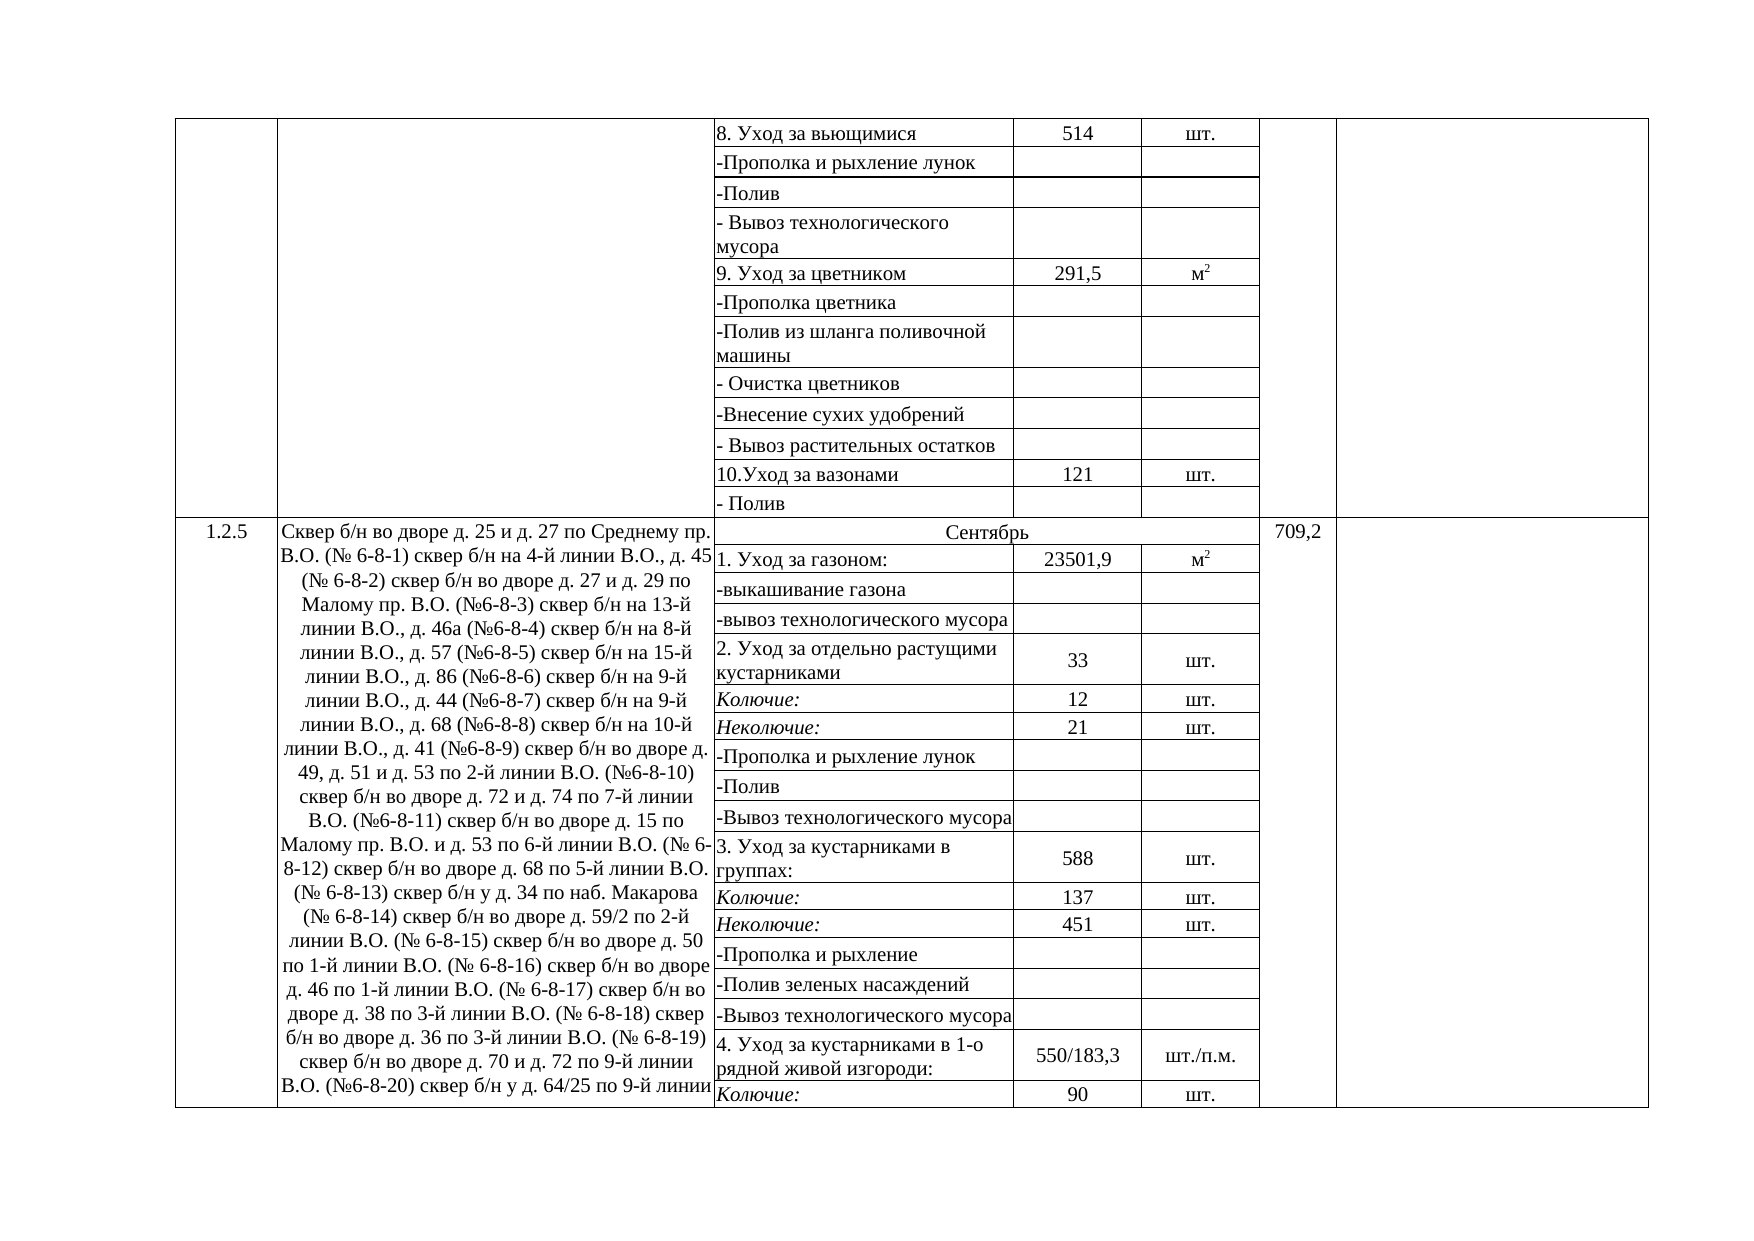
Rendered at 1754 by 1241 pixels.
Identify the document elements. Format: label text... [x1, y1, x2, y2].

table_cell 8. Уход за вьющимися [715, 119, 1013, 146]
table_cell [1142, 398, 1259, 428]
table_cell [1142, 604, 1259, 633]
table_cell 1.2.5 [176, 518, 277, 1107]
table_cell [1014, 368, 1141, 397]
table_cell - Вывоз растительных остатков [715, 429, 1013, 458]
table_cell - Вывоз технологического мусора [715, 208, 1013, 258]
table_cell [1014, 147, 1141, 176]
table_cell 4. Уход за кустарниками в 1-о рядной живой изгороди: [715, 1030, 1013, 1079]
table_cell 21 [1014, 713, 1141, 739]
table_cell 10.Уход за вазонами [715, 460, 1013, 486]
table_cell шт. [1142, 883, 1259, 909]
table_cell 3. Уход за кустарниками в группах: [715, 832, 1013, 882]
table_cell [1014, 429, 1141, 458]
table_cell [1142, 147, 1259, 176]
table_cell -Полив зеленых насаждений [715, 969, 1013, 998]
table_cell Неколючие: [715, 910, 1013, 937]
table_cell -Внесение сухих удобрений [715, 398, 1013, 428]
table_cell [1014, 938, 1141, 968]
table_cell -вывоз технологического мусора [715, 604, 1013, 633]
table_cell [1142, 429, 1259, 458]
table_cell -Прополка и рыхление лунок [715, 147, 1013, 176]
table_cell -Прополка цветника [715, 286, 1013, 316]
table_cell 291,5 [1014, 259, 1141, 285]
table_cell Колючие: [715, 1081, 1013, 1107]
table_cell [1142, 286, 1259, 316]
table_cell [1014, 801, 1141, 831]
table_cell 121 [1014, 460, 1141, 486]
table_cell Колючие: [715, 685, 1013, 712]
table_cell Неколючие: [715, 713, 1013, 739]
table_cell [1142, 969, 1259, 998]
table_cell -Прополка и рыхление [715, 938, 1013, 968]
table_cell [1014, 208, 1141, 258]
table_cell 137 [1014, 883, 1141, 909]
table_cell 23501,9 [1014, 545, 1141, 572]
table_cell [1142, 801, 1259, 831]
table_cell [1142, 208, 1259, 258]
table_cell -выкашивание газона [715, 573, 1013, 603]
table_cell -Полив [715, 178, 1013, 207]
table_cell шт. [1142, 685, 1259, 712]
table_cell [1014, 999, 1141, 1029]
table_cell [1142, 487, 1259, 517]
table_cell 588 [1014, 832, 1141, 882]
table_cell 1. Уход за газоном: [715, 545, 1013, 572]
table_cell 9. Уход за цветником [715, 259, 1013, 285]
table_cell 451 [1014, 910, 1141, 937]
table_cell 514 [1014, 119, 1141, 146]
table_cell шт./п.м. [1142, 1030, 1259, 1079]
table_cell 550/183,3 [1014, 1030, 1141, 1079]
table_cell - Полив [715, 487, 1013, 517]
table_cell [1014, 286, 1141, 316]
table_cell Колючие: [715, 883, 1013, 909]
table_cell 12 [1014, 685, 1141, 712]
table_cell шт. [1142, 119, 1259, 146]
table_cell [1142, 999, 1259, 1029]
table_cell -Вывоз технологического мусора [715, 999, 1013, 1029]
table_cell [1014, 604, 1141, 633]
table_cell [1014, 771, 1141, 800]
table_cell [1337, 518, 1648, 1107]
table_cell шт. [1142, 460, 1259, 486]
table_cell [1014, 740, 1141, 770]
table_cell шт. [1142, 713, 1259, 739]
table_cell - Очистка цветников [715, 368, 1013, 397]
table_cell [1142, 178, 1259, 207]
table_cell шт. [1142, 832, 1259, 882]
table_cell [1142, 740, 1259, 770]
table_cell -Полив [715, 771, 1013, 800]
table_cell [1142, 573, 1259, 603]
table_cell 90 [1014, 1081, 1141, 1107]
table_cell [1142, 368, 1259, 397]
table_cell 33 [1014, 634, 1141, 684]
table_cell шт. [1142, 634, 1259, 684]
table_cell [1142, 317, 1259, 367]
table_cell -Полив из шланга поливочной машины [715, 317, 1013, 367]
table_cell шт. [1142, 910, 1259, 937]
table_cell шт. [1142, 1081, 1259, 1107]
table_cell -Вывоз технологического мусора [715, 801, 1013, 831]
table_cell -Прополка и рыхление лунок [715, 740, 1013, 770]
table_cell [1014, 573, 1141, 603]
table_cell [1142, 771, 1259, 800]
table_cell 709,2 [1260, 518, 1336, 1107]
table_cell м2 [1142, 545, 1259, 572]
table_cell [1014, 178, 1141, 207]
table_cell [1014, 969, 1141, 998]
table_cell [1014, 398, 1141, 428]
table_cell [1014, 487, 1141, 517]
table_cell м2 [1142, 259, 1259, 285]
table_cell Сентябрь [715, 518, 1259, 544]
table_cell Cквер б/н во дворе д. 25 и д. 27 по Среднему пр. В.О. (№ 6-8-1) сквер б/н на 4-й линии В.О., д. 45 (№ 6-8-2) сквер б/н во дворе д. 27 и д. 29 по Малому пр. В.О. (№6-8-3) сквер б/н на 13-й линии В.О., д. 46а (№6-8-4) сквер б/н на 8-й линии В.О., д. 57 (№6-8-5) сквер б/н на 15-й линии В.О., д. 86 (№6-8-6) сквер б/н на 9-й линии В.О., д. 44 (№6-8-7) сквер б/н на 9-й линии В.О., д. 68 (№6-8-8) сквер б/н на 10-й линии В.О., д. 41 (№6-8-9) сквер б/н во дворе д. 49, д. 51 и д. 53 по 2-й линии В.О. (№6-8-10) сквер б/н во дворе д. 72 и д. 74 по 7-й линии В.О. (№6-8-11) сквер б/н во дворе д. 15 по Малому пр. В.О. и д. 53 по 6-й линии В.О. (№ 6-8-12) сквер б/н во дворе д. 68 по 5-й линии В.О. (№ 6-8-13) сквер б/н у д. 34 по наб. Макарова (№ 6-8-14) сквер б/н во дворе д. 59/2 по 2-й линии В.О. (№ 6-8-15) сквер б/н во дворе д. 50 по 1-й линии В.О. (№ 6-8-16) сквер б/н во дворе д. 46 по 1-й линии В.О. (№ 6-8-17) сквер б/н во дворе д. 38 по 3-й линии В.О. (№ 6-8-18) сквер б/н во дворе д. 36 по 3-й линии В.О. (№ 6-8-19) сквер б/н во дворе д. 70 и д. 72 по 9-й линии В.О. (№6-8-20) сквер б/н у д. 64/25 по 9-й линии В.О. (№6-8-21) сквер б/н южнее д. 70 по 9-й линии В.О. (№6-8-22) сквер б/н у д. 51/31 по 10-й линии В.О. (№6-8-23) сквер б/н у д. 59, корп. 2, по 8-й линии В.О. (№6-8-24) сквер б/н во дворе д. 51 по Среднему пр. В.О. (№6-8-25) сквер б/н во дворе д. 55/20 по 12-й линии В.О. (№6-8-26) сквер б/н севернее д. 33 по Малому пр. В.О. (№6-8-27) сквер б/н северо-западнее д. 36 по 11-й линии В.О. (№6-8-28) сквер б/н во дворе д. 45 по Среднему пр. В.О. (№6-8-29) сквер б/н восточнее д. 47 по 10-й линии В.О. (№6-8-30) сквер б/н во дворе д. 54 по 9-й линии В.О. (№6-8-31) сквер б/н во дворе д. 61 по Среднему пр. В.О. (№6-8-32) сквер б/н во дворе д. 47 по 16-й линии В.О. (№6-8-33) сквер б/н у д. 46 по 15-й линии В.О. (№6-8-34) сквер б/н во дворе д. 46 по 13-й линии В.О. (№6-8-35) сквер б/н у д. 19 по Донской ул. (№6-8-36) сквер б/н южнее д. 44 по Малому пр. В.О. (№6-8-37) сквер б/н во дворе д. 67-69 по 14-й линии В.О. (№6-8-38) сквер б/н северо-восточнее д. 63 по 14-й линии В.О. (№6-8-39) сквер б/н севернее д. 58-60 по 13-й линии В.О. (№6-8-40) сквер б/н во дворе д. 14 по Камской ул. (№6-8-41) сквер б/н между д. 33 и д. 35 по Среднему пр. В.О. (№6-8-42) сквер б/н восточнее д. 79 по 16-й линии В.О. (№6-8-43) сквер б/н во дворе д. 75 по 16-й линии В.О. (№6-8-44) сквер б/н во дворе д. 73/49 по 16-й линии В.О. (№6-8-45) сквер б/н западнее д. 74 по 15-й линии В.О. (№6-8-46) сквер б/н восточнее д. 37 по 6-й линии В.О. (№6-8-47) сквер б/н во дворе д. 46 по 5-й линии В.О. (№6-8-48) сквер б/н во дворе д. 56 по 5-й линии В.О. (№6-8-49) сквер б/н между д. 59 и д. 59, корп. 2, по 8-й линии В.О. (№6-8-50) сквер б/н между д. 40 и д. 42 по 11-й линии В.О. (№6-8-51) сквер б/н восточнее д. 53 по 10-й линии В.О. (№6-8-52) сквер б/н у д. 68 по 9-й линии В.О. (№6-8-53) сквер б/н на пересечении Малого пр. В.О. и 4-й линии В.О. (№6-8-54) сквер б/н южнее д. 72 по 13-й линии В.О. (№6-8-55) сквер б/н между д. 73/49 по 16-й линии В.О. и д. 68 по 15-й линии В.О. (№6-8-56) сквер б/н во дворе д. 66 по 5-й линии В.О. (№6-8-57) сквер б/н западнее д. 37 по 18-й линии В.О. (№6-8-58) сквер б/н западнее д. 42 по 11-й линии В.О. (№6-8-59) сквер б/н у д. 39 по 4-й линии В.О. (№6-8-60) сквер б/н на Донской ул. у д. 65, корп. 2, по 16-й линии В.О. (№ 6-8-61) сквер б/н на 7-й линии В.О., д. 56-58 (№ 6-8-62) [278, 518, 714, 1107]
table_cell [1014, 317, 1141, 367]
table_cell [1142, 938, 1259, 968]
table_cell 2. Уход за отдельно растущими кустарниками [715, 634, 1013, 684]
